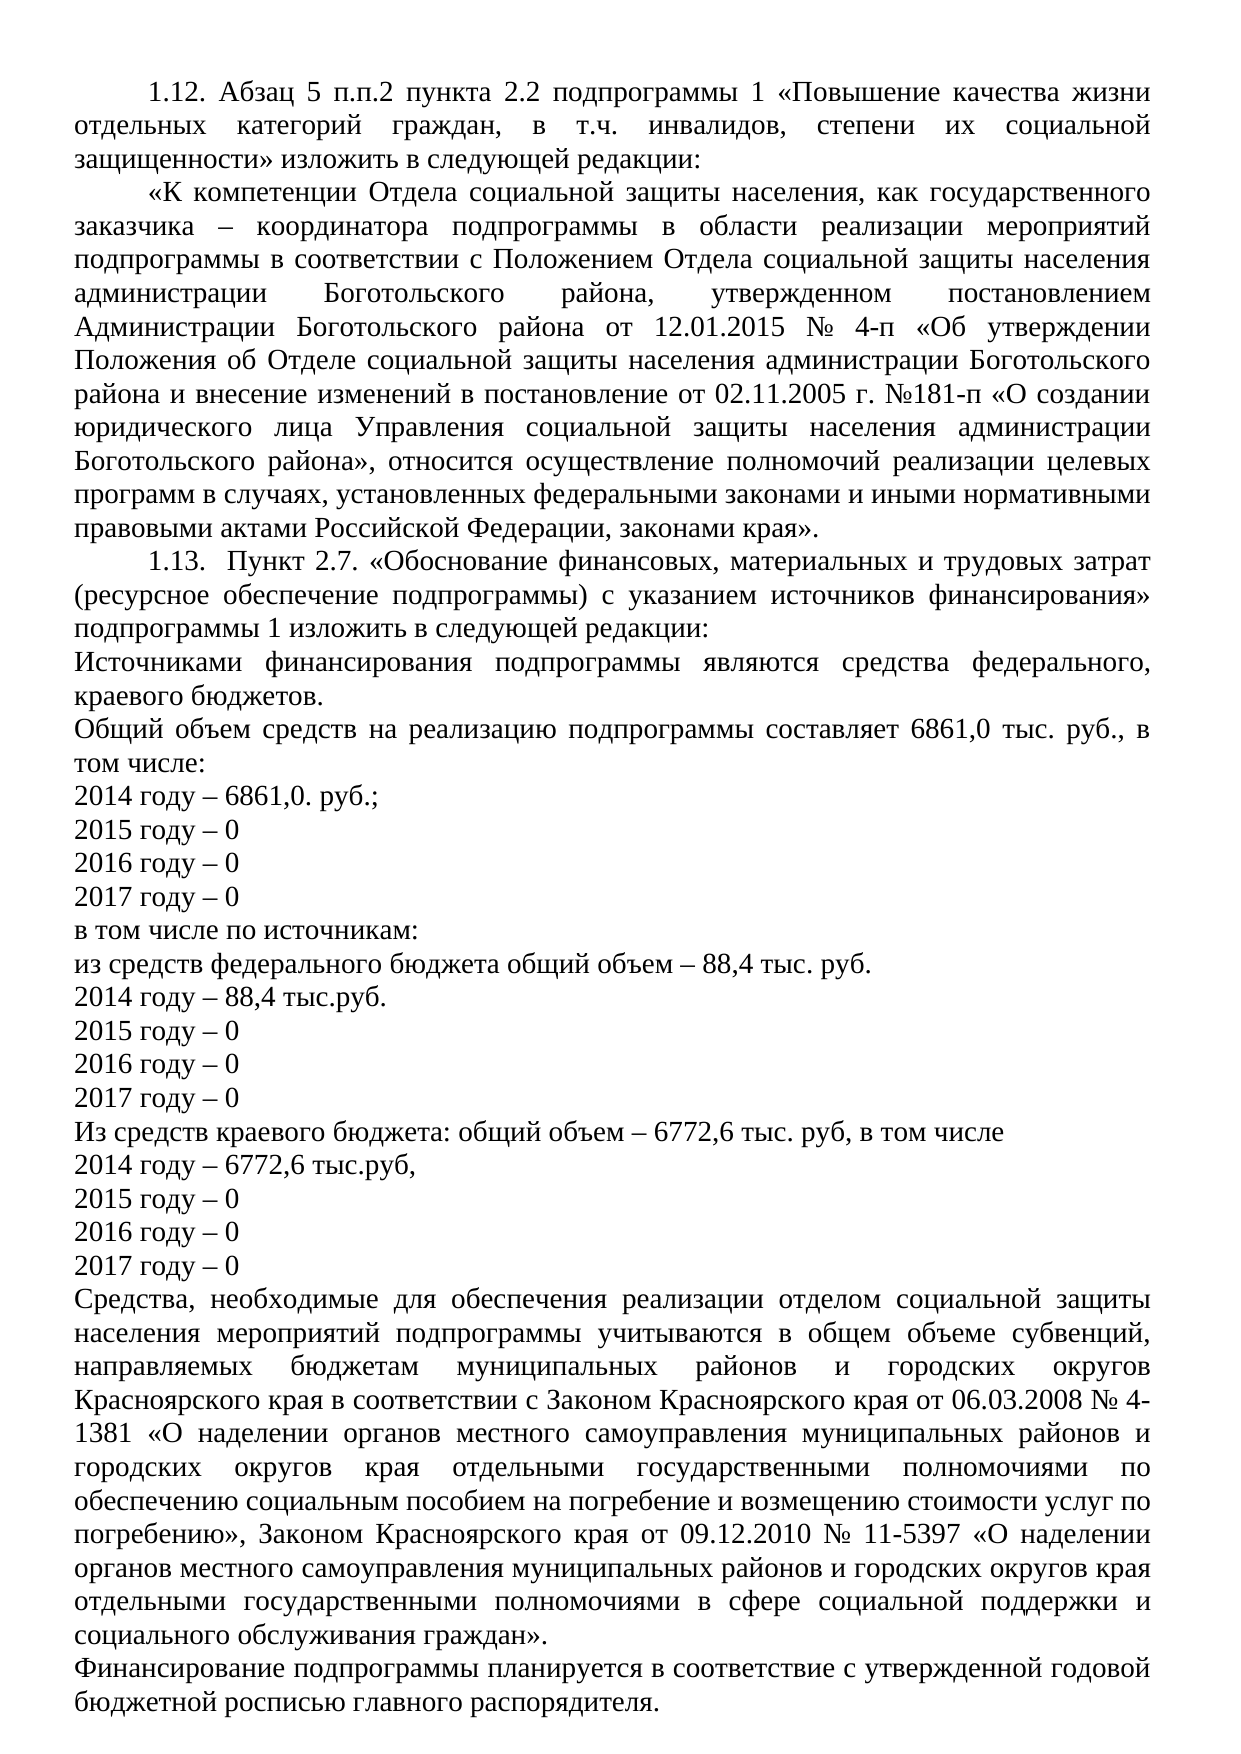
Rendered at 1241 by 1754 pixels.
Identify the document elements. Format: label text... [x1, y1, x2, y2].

text 2014 году – 6861,0. руб.; [74, 778, 1152, 812]
text Средства, необходимые для обеспечения реализации отделом социальной защиты населения мероприятий подпрограммы учитываются в общем объеме субвенций, направляемых бюджетам муниципальных районов и городских округов Красноярского края в соответствии с Законом Красноярского края от 06.03.2008 № 4-1381 «О наделении органов местного самоуправления муниципальных районов и городских округов края отдельными государственными полномочиями по обеспечению социальным пособием на погребение и возмещению стоимости услуг по погребению», Законом Красноярского края от 09.12.2010 № 11-5397 «О наделении органов местного самоуправления муниципальных районов и городских округов края отдельными государственными полномочиями в сфере социальной поддержки и социального обслуживания граждан». [74, 1281, 1152, 1650]
text 1.13. Пункт 2.7. «Обоснование финансовых, материальных и трудовых затрат (ресурсное обеспечение подпрограммы) с указанием источников финансирования» подпрограммы 1 изложить в следующей редакции: [74, 543, 1152, 644]
text 2014 году – 88,4 тыс.руб. [74, 979, 1152, 1013]
text 2017 году – 0 [74, 879, 1152, 912]
text из средств федерального бюджета общий объем – 88,4 тыс. руб. [74, 946, 1152, 979]
text Финансирование подпрограммы планируется в соответствие с утвержденной годовой бюджетной росписью главного распорядителя. [74, 1650, 1152, 1717]
text 1.12. Абзац 5 п.п.2 пункта 2.2 подпрограммы 1 «Повышение качества жизни отдельных категорий граждан, в т.ч. инвалидов, степени их социальной защищенности» изложить в следующей редакции: [74, 74, 1152, 174]
text 2016 году – 0 [74, 845, 1152, 879]
text 2016 году – 0 [74, 1214, 1152, 1248]
text 2015 году – 0 [74, 812, 1152, 845]
text 2015 году – 0 [74, 1181, 1152, 1214]
text 2016 году – 0 [74, 1047, 1152, 1080]
text «К компетенции Отдела социальной защиты населения, как государственного заказчика – координатора подпрограммы в области реализации мероприятий подпрограммы в соответствии с Положением Отдела социальной защиты населения администрации Боготольского района, утвержденном постановлением Администрации Боготольского района от 12.01.2015 № 4-п «Об утверждении Положения об Отделе социальной защиты населения администрации Боготольского района и внесение изменений в постановление от 02.11.2005 г. №181-п «О создании юридического лица Управления социальной защиты населения администрации Боготольского района», относится осуществление полномочий реализации целевых программ в случаях, установленных федеральными законами и иными нормативными правовыми актами Российской Федерации, законами края». [74, 174, 1152, 543]
text в том числе по источникам: [74, 912, 1152, 946]
text 2014 году – 6772,6 тыс.руб, [74, 1147, 1152, 1181]
text 2017 году – 0 [74, 1080, 1152, 1114]
text Из средств краевого бюджета: общий объем – 6772,6 тыс. руб, в том числе [74, 1114, 1152, 1147]
text Источниками финансирования подпрограммы являются средства федерального, краевого бюджетов. [74, 644, 1152, 711]
text 2015 году – 0 [74, 1013, 1152, 1047]
text 2017 году – 0 [74, 1248, 1152, 1281]
text Общий объем средств на реализацию подпрограммы составляет 6861,0 тыс. руб., в том числе: [74, 711, 1152, 778]
